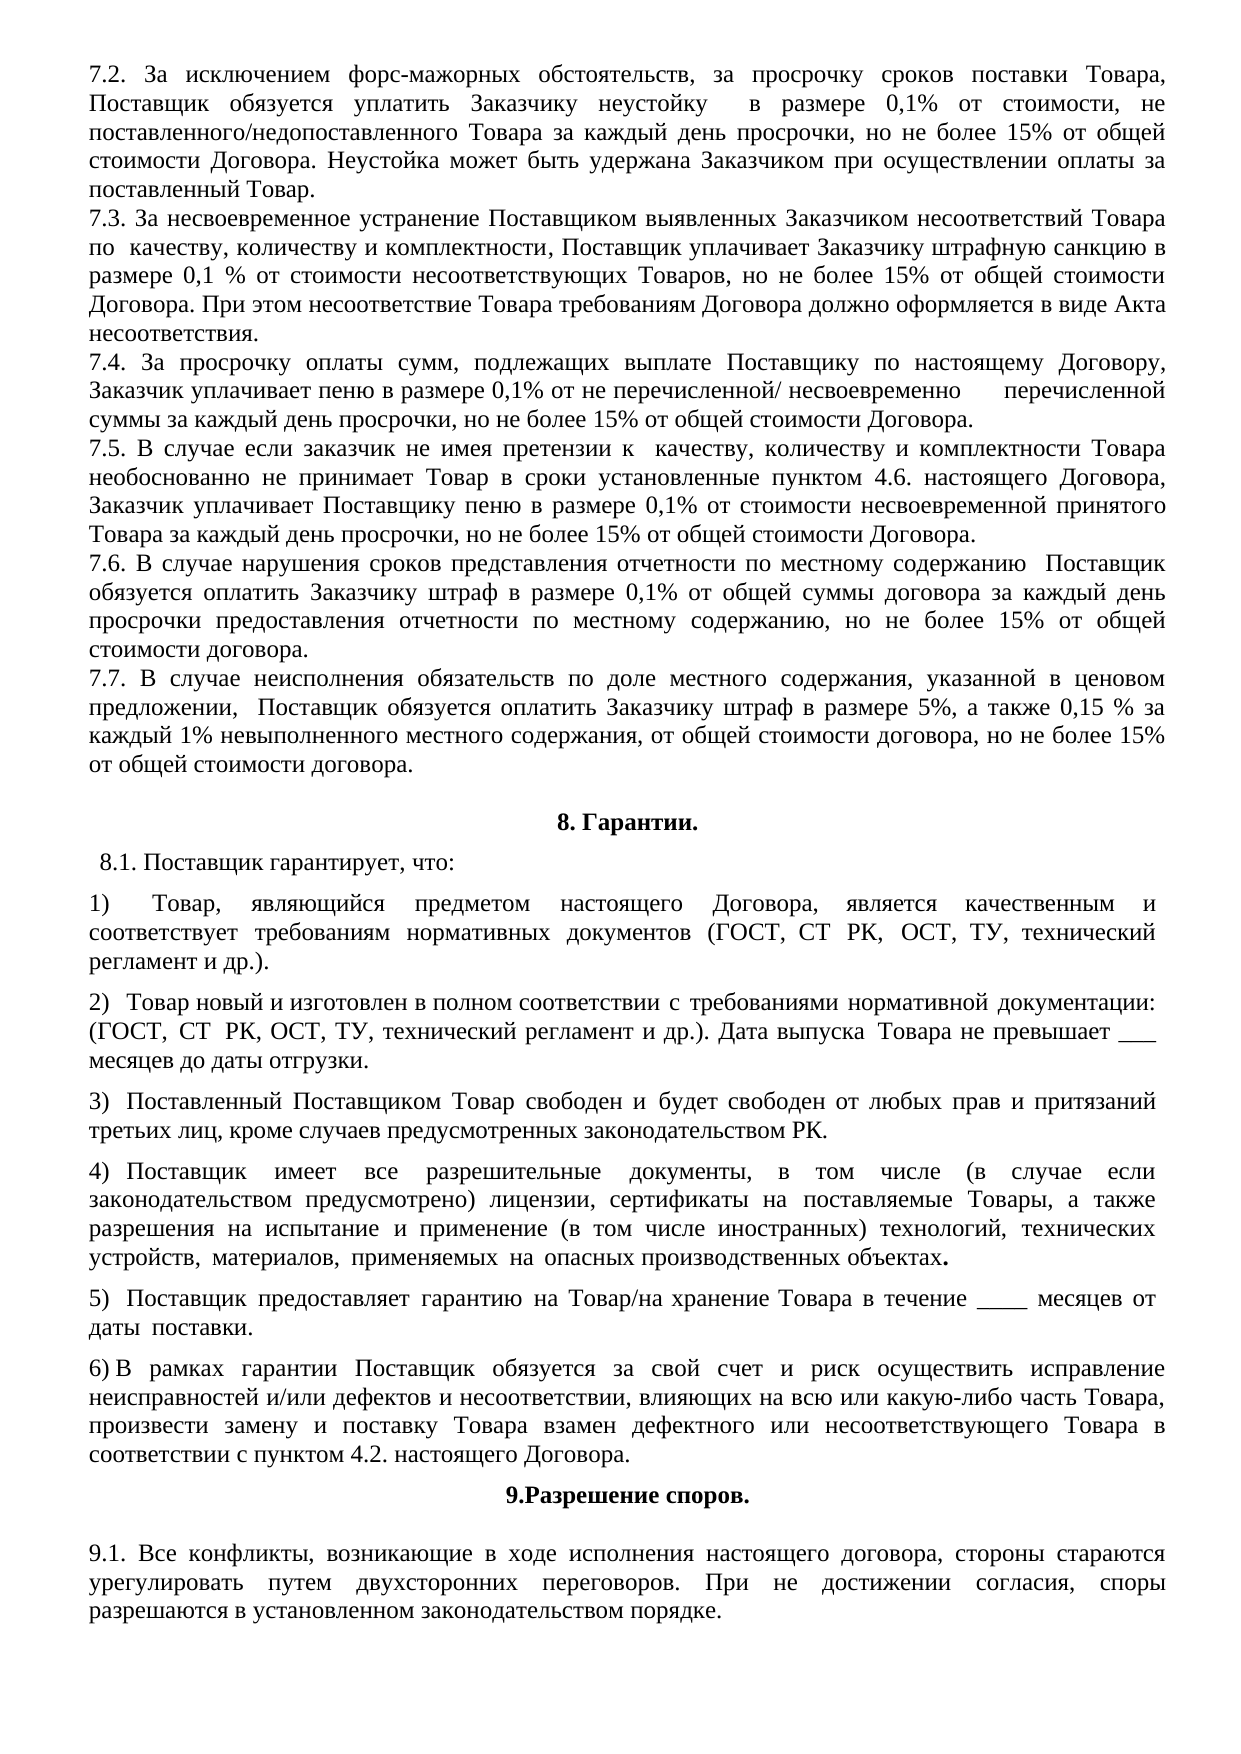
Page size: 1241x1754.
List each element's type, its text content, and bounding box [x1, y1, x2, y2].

text 7.4. За просрочку оплаты сумм, подлежащих выплате Поставщику по настоящему Договору, Заказчик уплачивает пеню в размере 0,1% от не перечисленной/ несвоевременно перечисленной суммы за каждый день просрочки, но не более 15% от общей стоимости Договора. [89, 347, 1167, 433]
text 8. Гарантии. [89, 807, 1166, 835]
text 7.3. За несвоевременное устранение Поставщиком выявленных Заказчиком несоответствий Товара по качеству, количеству и комплектности, Поставщик уплачивает Заказчику штрафную санкцию в размере 0,1 % от стоимости несоответствующих Товаров, но не более 15% от общей стоимости Договора. При этом несоответствие Товара требованиям Договора должно оформляется в виде Акта несоответствия. [89, 203, 1167, 347]
list В рамках гарантии Поставщик обязуется за свой счет и риск осуществить исправление неисправностей и/или дефектов и несоответствии, влияющих на всю или какую-либо часть Товара, произвести замену и поставку Товара взамен дефектного или несоответствующего Товара в соответствии с пунктом 4.2. настоящего Договора. [89, 1353, 1166, 1468]
text 7.5. В случае если заказчик не имея претензии к качеству, количеству и комплектности Товара необоснованно не принимает Товар в сроки установленные пунктом 4.6. настоящего Договора, Заказчик уплачивает Поставщику пеню в размере 0,1% от стоимости несвоевременной принятого Товара за каждый день просрочки, но не более 15% от общей стоимости Договора. [89, 433, 1167, 548]
list Товар, являющийся предметом настоящего Договора, является качественным и соответствует требованиям нормативных документов (ГОСТ, СТ РК, ОСТ, ТУ, технический регламент и др.). [89, 888, 1156, 975]
text 9.Разрешение споров. [89, 1481, 1166, 1509]
text 9.1. Все конфликты, возникающие в ходе исполнения настоящего договора, стороны стараются урегулировать путем двухсторонних переговоров. При не достижении согласия, споры разрешаются в установленном законодательством порядке. [89, 1538, 1166, 1624]
text 8.1. Поставщик гарантирует, что: [99, 847, 1166, 876]
text 7.7. В случае неисполнения обязательств по доле местного содержания, указанной в ценовом предложении, Поставщик обязуется оплатить Заказчику штраф в размере 5%, а также 0,15 % за каждый 1% невыполненного местного содержания, от общей стоимости договора, но не более 15% от общей стоимости договора. [89, 663, 1166, 778]
list Товар новый и изготовлен в полном соответствии с требованиями нормативной документации: (ГОСТ, СТ РК, ОСТ, ТУ, технический регламент и др.). Дата выпуска Товара не превышает ___ месяцев до даты отгрузки. [89, 987, 1156, 1073]
list Поставщик имеет все разрешительные документы, в том числе (в случае если законодательством предусмотрено) лицензии, сертификаты на поставляемые Товары, а также разрешения на испытание и применение (в том числе иностранных) технологий, технических устройств, материалов, применяемых на опасных производственных объектах. [89, 1156, 1156, 1271]
list Поставленный Поставщиком Товар свободен и будет свободен от любых прав и притязаний третьих лиц, кроме случаев предусмотренных законодательством РК. [89, 1086, 1156, 1143]
text 7.2. За исключением форс-мажорных обстоятельств, за просрочку сроков поставки Товара, Поставщик обязуется уплатить Заказчику неустойку в размере 0,1% от стоимости, не поставленного/недопоставленного Товара за каждый день просрочки, но не более 15% от общей стоимости Договора. Неустойка может быть удержана Заказчиком при осуществлении оплаты за поставленный Товар. [89, 59, 1167, 203]
text 7.6. В случае нарушения сроков представления отчетности по местному содержанию Поставщик обязуется оплатить Заказчику штраф в размере 0,1% от общей суммы договора за каждый день просрочки предоставления отчетности по местному содержанию, но не более 15% от общей стоимости договора. [89, 548, 1166, 663]
list Поставщик предоставляет гарантию на Товар/на хранение Товара в течение ____ месяцев от даты поставки. [89, 1283, 1156, 1341]
